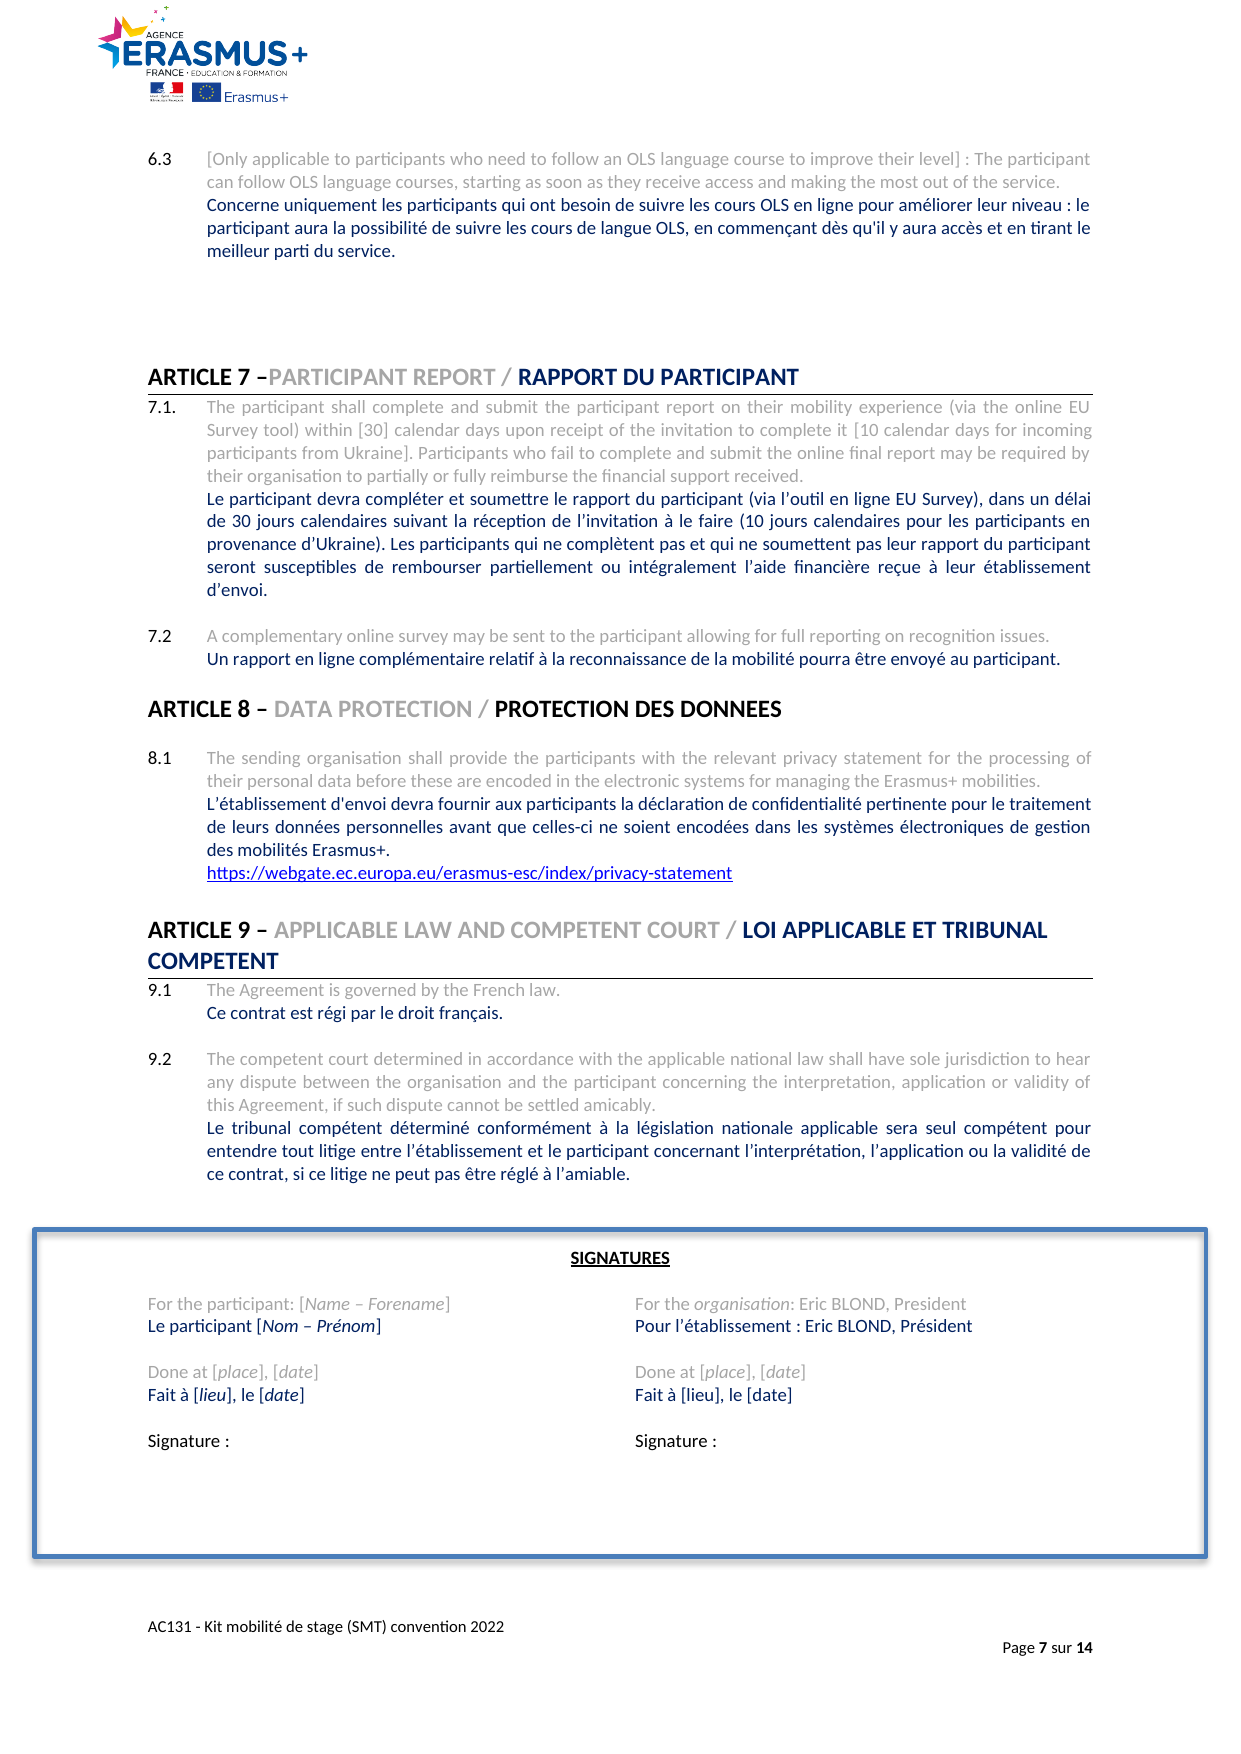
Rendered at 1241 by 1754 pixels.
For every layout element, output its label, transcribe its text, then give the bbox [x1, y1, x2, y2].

text 8.1 The sending organisation shall provide the participants with the relevant privacy statement for the processing of their personal data before these are encoded in the electronic systems for managing the Erasmus+ mobilities. [148, 746, 1093, 792]
text ARTICLE 8 – DATA PROTECTION / PROTECTION DES DONNEES [148, 693, 1093, 723]
text 7.1. The participant shall complete and submit the participant report on their mobility experience (via the online EU Survey tool) within [30] calendar days upon receipt of the invitation to complete it [10 calendar days for incoming participants from Ukraine]. Participants who fail to complete and submit the online final report may be required by their organisation to partially or fully reimburse the financial support received. [148, 395, 1093, 487]
text Fait à [lieu], le [date] Fait à [lieu], le [date] [148, 1383, 1093, 1406]
text https://webgate.ec.europa.eu/erasmus-esc/index/privacy-statement [207, 861, 1093, 884]
text Le tribunal compétent déterminé conformément à la législation nationale applicable sera seul compétent pour entendre tout litige entre l’établissement et le participant concernant l’interprétation, l’application ou la validité de ce contrat, si ce litige ne peut pas être réglé à l’amiable. [207, 1116, 1093, 1185]
text Done at [place], [date] Done at [place], [date] [148, 1361, 1093, 1383]
text Un rapport en ligne complémentaire relatif à la reconnaissance de la mobilité pourra être envoyé au participant. [207, 647, 1093, 670]
text For the participant: [Name – Forename] For the organisation: Eric BLOND, President [148, 1292, 1093, 1315]
text Concerne uniquement les participants qui ont besoin de suivre les cours OLS en ligne pour améliorer leur niveau : le participant aura la possibilité de suivre les cours de langue OLS, en commençant dès qu'il y aura accès et en tirant le meilleur parti du service. [148, 193, 1093, 262]
text Le participant devra compléter et soumettre le rapport du participant (via l’outil en ligne EU Survey), dans un délai de 30 jours calendaires suivant la réception de l’invitation à le faire (10 jours calendaires pour les participants en provenance d’Ukraine). Les participants qui ne complètent pas et qui ne soumettent pas leur rapport du participant seront susceptibles de rembourser partiellement ou intégralement l’aide financière reçue à leur établissement d’envoi. [207, 487, 1093, 601]
picture [97, 6, 308, 102]
text ARTICLE 7 –PARTICIPANT REPORT / RAPPORT DU PARTICIPANT [148, 361, 1093, 394]
text ARTICLE 9 – APPLICABLE LAW AND COMPETENT COURT / LOI APPLICABLE ET TRIBUNAL COMPETENT [148, 914, 1093, 978]
text SIGNATURES [148, 1246, 1093, 1269]
text 9.2 The competent court determined in accordance with the applicable national law shall have sole jurisdiction to hear any dispute between the organisation and the participant concerning the interpretation, application or validity of this Agreement, if such dispute cannot be settled amicably. [148, 1047, 1093, 1116]
text 7.2 A complementary online survey may be sent to the participant allowing for full reporting on recognition issues. [148, 624, 1093, 647]
text Le participant [Nom – Prénom] Pour l’établissement : Eric BLOND, Président [148, 1315, 1093, 1338]
text L’établissement d'envoi devra fournir aux participants la déclaration de confidentialité pertinente pour le traitement de leurs données personnelles avant que celles-ci ne soient encodées dans les systèmes électroniques de gestion des mobilités Erasmus+. [207, 792, 1093, 861]
text 9.1 The Agreement is governed by the French law. [148, 979, 1093, 1002]
text 6.3 [Only applicable to participants who need to follow an OLS language course to improve their level] : The participant can follow OLS language courses, starting as soon as they receive access and making the most out of the service. [148, 148, 1093, 193]
text Ce contrat est régi par le droit français. [207, 1002, 1093, 1024]
text Signature : Signature : [148, 1429, 1093, 1452]
